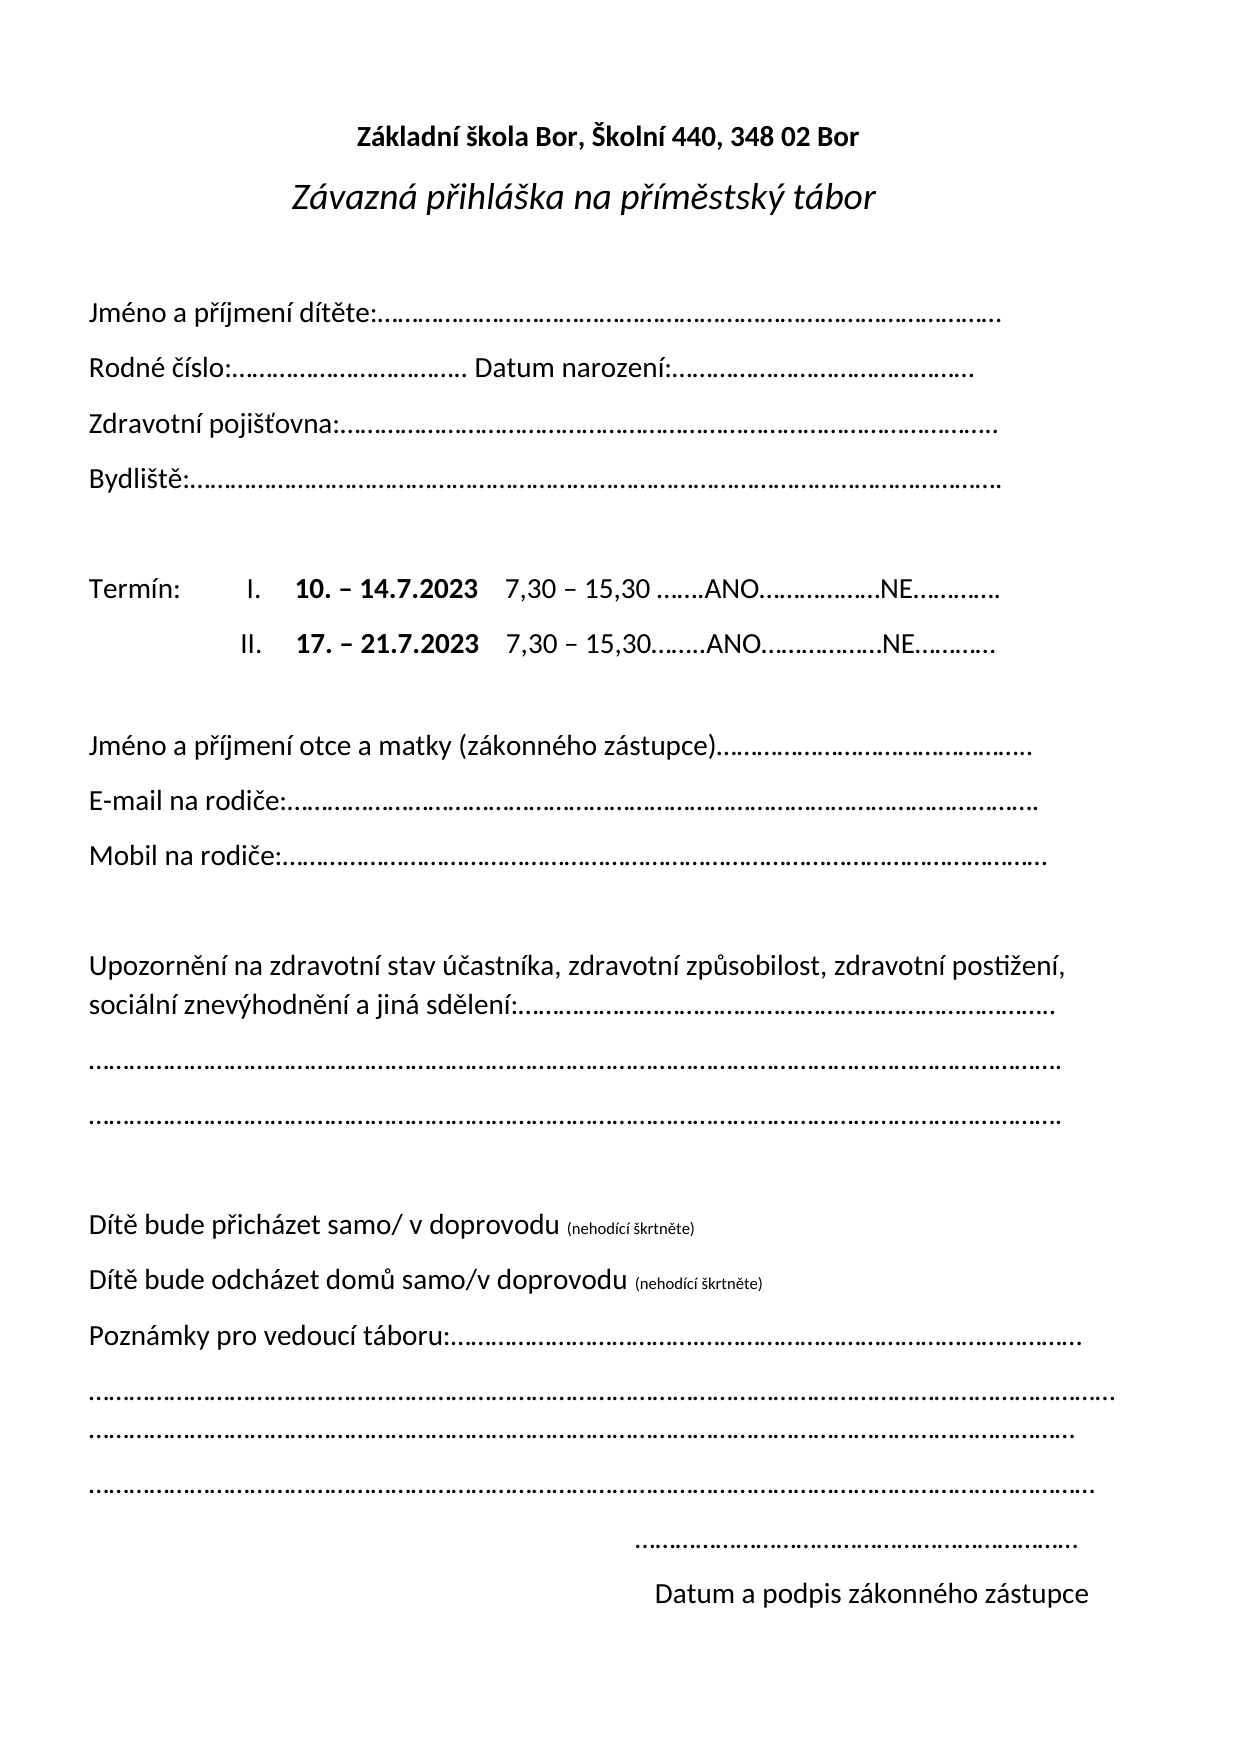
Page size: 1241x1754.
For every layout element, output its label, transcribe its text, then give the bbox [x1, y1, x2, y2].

text Bydliště:…………………………………………………………………………………………………………. [89, 460, 1128, 495]
text ………………………………………………………… [89, 1520, 1128, 1556]
text Upozornění na zdravotní stav účastníka, zdravotní způsobilost, zdravotní postižení, sociální znevýhodnění a jiná sdělení:…………………………………………………………………….. [89, 947, 1128, 1022]
text Dítě bude přicházet samo/ v doprovodu (nehodící škrtněte) [89, 1206, 1128, 1242]
text Termín: I. 10. – 14.7.2023 7,30 – 15,30 …….ANO………………NE…………. [89, 570, 1128, 606]
text Poznámky pro vedoucí táboru:……………………………….………………………………………………… [89, 1317, 1128, 1352]
text ………………………………………………………………………………………………………………………………………………………………………………………………………………………………………………………………………… [89, 1372, 1128, 1446]
text Rodné číslo:…………………………….. Datum narození:……………………………………… [89, 349, 1128, 385]
text Zdravotní pojišťovna:…………………………………………………………………………………….. [89, 405, 1128, 440]
text Datum a podpis zákonného zástupce [89, 1575, 1128, 1611]
text Závazná přihláška na příměstský tábor [89, 173, 1128, 219]
text Dítě bude odcházet domů samo/v doprovodu (nehodící škrtněte) [89, 1261, 1128, 1297]
text E-mail na rodiče:…………………………………………………………………………………………………. [89, 782, 1128, 818]
text …………………………………………………………………………………………………………………………………… [89, 1465, 1128, 1501]
text ………………………………………………………………………………………………………………………………. [89, 1041, 1128, 1077]
text Základní škola Bor, Školní 440, 348 02 Bor [89, 118, 1128, 154]
text II. 17. – 21.7.2023 7,30 – 15,30……..ANO………………NE………… [89, 625, 1128, 661]
text Jméno a příjmení dítěte:………………………………………………………………………………… [89, 294, 1128, 330]
text Mobil na rodiče:…………………………………………………………………………………………………… [89, 837, 1128, 873]
text ………………………………………………………………………………………………………………………………. [89, 1096, 1128, 1132]
text Jméno a příjmení otce a matky (zákonného zástupce)……………………………………….. [89, 727, 1128, 763]
